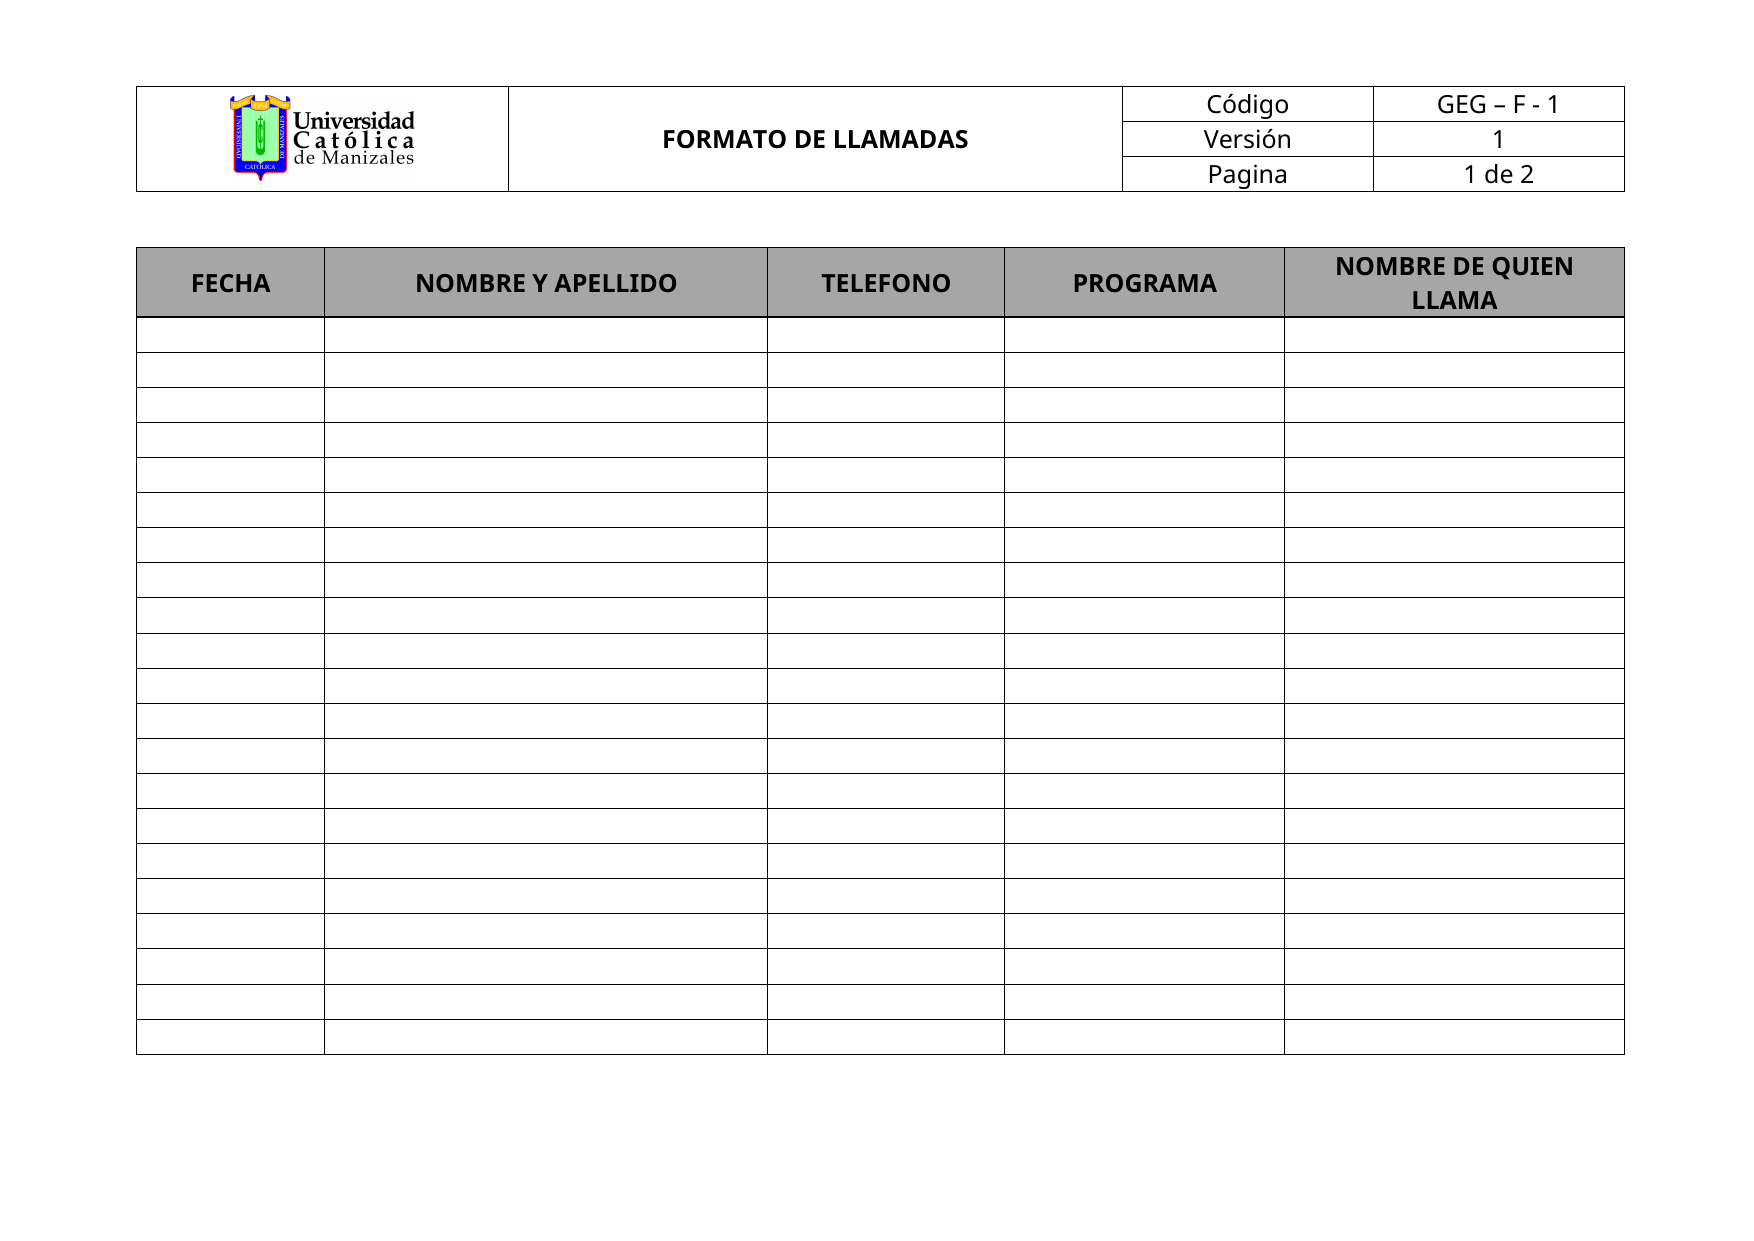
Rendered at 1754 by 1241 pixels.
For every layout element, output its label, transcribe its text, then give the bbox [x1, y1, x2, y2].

table_cell [137, 739, 324, 773]
table_cell [768, 774, 1004, 808]
table_cell [1005, 1020, 1284, 1054]
table_cell [325, 669, 767, 703]
table_cell [325, 598, 767, 632]
table_cell [1005, 809, 1284, 843]
table_cell [768, 844, 1004, 878]
table_cell [768, 318, 1004, 352]
table_cell [1285, 318, 1624, 352]
table_cell [768, 528, 1004, 562]
table_cell [768, 704, 1004, 738]
table_cell [1285, 704, 1624, 738]
table_cell [137, 914, 324, 948]
table_cell [325, 318, 767, 352]
table_cell [1005, 774, 1284, 808]
table_cell [768, 493, 1004, 527]
table_cell [1285, 563, 1624, 597]
table_cell [1285, 423, 1624, 457]
table_cell [137, 949, 324, 983]
table_cell [1005, 879, 1284, 913]
table_cell [325, 493, 767, 527]
table_cell [1005, 949, 1284, 983]
table_cell [137, 423, 324, 457]
table_cell [137, 598, 324, 632]
table_cell [1005, 493, 1284, 527]
table_cell [1285, 598, 1624, 632]
table_cell [1005, 844, 1284, 878]
table_cell [325, 844, 767, 878]
table_cell [137, 388, 324, 422]
table_cell [1285, 809, 1624, 843]
table_cell [1005, 563, 1284, 597]
table_cell [768, 598, 1004, 632]
table_cell [1285, 458, 1624, 492]
table_cell [768, 914, 1004, 948]
table_cell [1005, 528, 1284, 562]
table_cell [1285, 985, 1624, 1018]
table_cell [1285, 879, 1624, 913]
table_cell [1285, 634, 1624, 667]
picture [230, 95, 415, 181]
table_cell [1005, 914, 1284, 948]
table_cell [137, 563, 324, 597]
table_cell [137, 528, 324, 562]
table_cell [325, 423, 767, 457]
table_cell [1285, 669, 1624, 703]
table_cell [325, 353, 767, 387]
table_cell [1005, 423, 1284, 457]
table_cell [137, 493, 324, 527]
table_cell [1005, 598, 1284, 632]
table_cell [325, 949, 767, 983]
table_cell [137, 985, 324, 1018]
table_cell [325, 739, 767, 773]
table_cell [1005, 353, 1284, 387]
table_cell [1285, 774, 1624, 808]
table_header TELEFONO [768, 248, 1004, 316]
table_cell [1005, 985, 1284, 1018]
table_cell [325, 879, 767, 913]
table_cell [137, 669, 324, 703]
table_cell [1285, 1020, 1624, 1054]
table_cell [768, 634, 1004, 667]
table_cell [325, 809, 767, 843]
table_cell [1005, 388, 1284, 422]
table_cell [1285, 844, 1624, 878]
table_cell [325, 914, 767, 948]
table_cell [137, 318, 324, 352]
table_header NOMBRE DE QUIEN LLAMA [1285, 248, 1624, 316]
table_cell [768, 353, 1004, 387]
table_cell [325, 774, 767, 808]
table_cell [768, 563, 1004, 597]
table_cell [768, 423, 1004, 457]
table_cell [768, 739, 1004, 773]
table_cell [1285, 493, 1624, 527]
table_cell [325, 528, 767, 562]
table_cell [1005, 458, 1284, 492]
table_cell [1005, 739, 1284, 773]
table_cell [325, 458, 767, 492]
table_cell [1005, 669, 1284, 703]
table_cell [1005, 318, 1284, 352]
table_cell [325, 634, 767, 667]
table_cell [768, 879, 1004, 913]
table_cell [137, 458, 324, 492]
table_cell [325, 563, 767, 597]
table_cell [137, 774, 324, 808]
table_header NOMBRE Y APELLIDO [325, 248, 767, 316]
table_cell [1005, 634, 1284, 667]
table_cell [1285, 353, 1624, 387]
table_cell [325, 1020, 767, 1054]
table_header PROGRAMA [1005, 248, 1284, 316]
table_cell [137, 704, 324, 738]
table_cell [325, 388, 767, 422]
table_cell [768, 388, 1004, 422]
table_cell [768, 1020, 1004, 1054]
table_cell [137, 1020, 324, 1054]
table_cell [137, 634, 324, 667]
table_cell [1285, 528, 1624, 562]
table_cell [137, 879, 324, 913]
table_cell [325, 704, 767, 738]
table_cell [768, 985, 1004, 1018]
table_cell [1285, 739, 1624, 773]
table_cell [1285, 914, 1624, 948]
table_cell [1005, 704, 1284, 738]
table_cell [325, 985, 767, 1018]
table_cell [137, 844, 324, 878]
table_header FECHA [137, 248, 324, 316]
table_cell [768, 458, 1004, 492]
table_cell [1285, 388, 1624, 422]
table_cell [768, 809, 1004, 843]
table_cell [1285, 949, 1624, 983]
table_cell [768, 949, 1004, 983]
table_cell [137, 353, 324, 387]
table_cell [768, 669, 1004, 703]
table_cell [137, 809, 324, 843]
